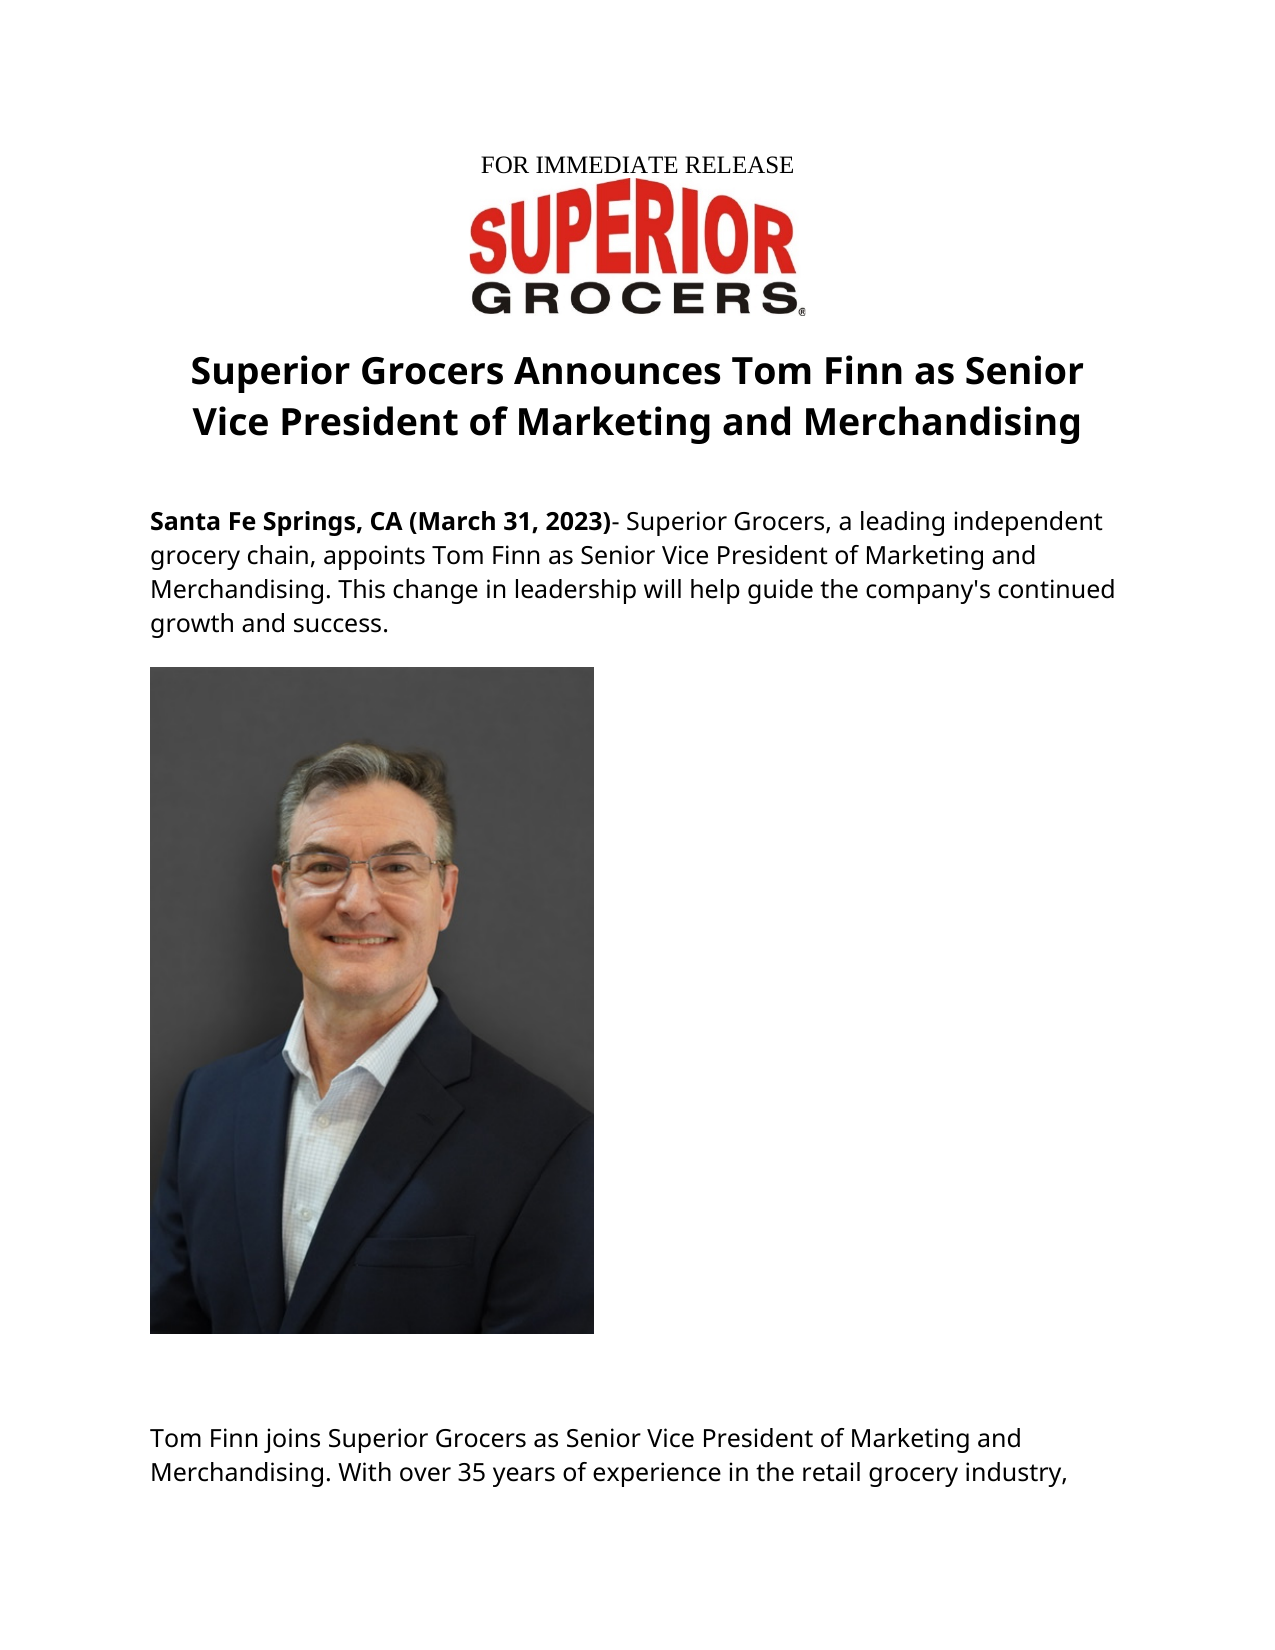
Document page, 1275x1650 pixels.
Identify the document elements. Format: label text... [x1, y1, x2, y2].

picture [469, 178, 806, 316]
text FOR IMMEDIATE RELEASE [150, 150, 1125, 179]
text Superior Grocers Announces Tom Finn as Senior Vice President of Marketing and Merchandising [150, 344, 1125, 447]
text Santa Fe Springs, CA (March 31, 2023)- Superior Grocers, a leading independent grocery chain, appoints Tom Finn as Senior Vice President of Marketing and Merchandising. This change in leadership will help guide the company's continued growth and success. [150, 503, 1125, 639]
picture [150, 667, 594, 1334]
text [150, 1420, 1125, 1488]
